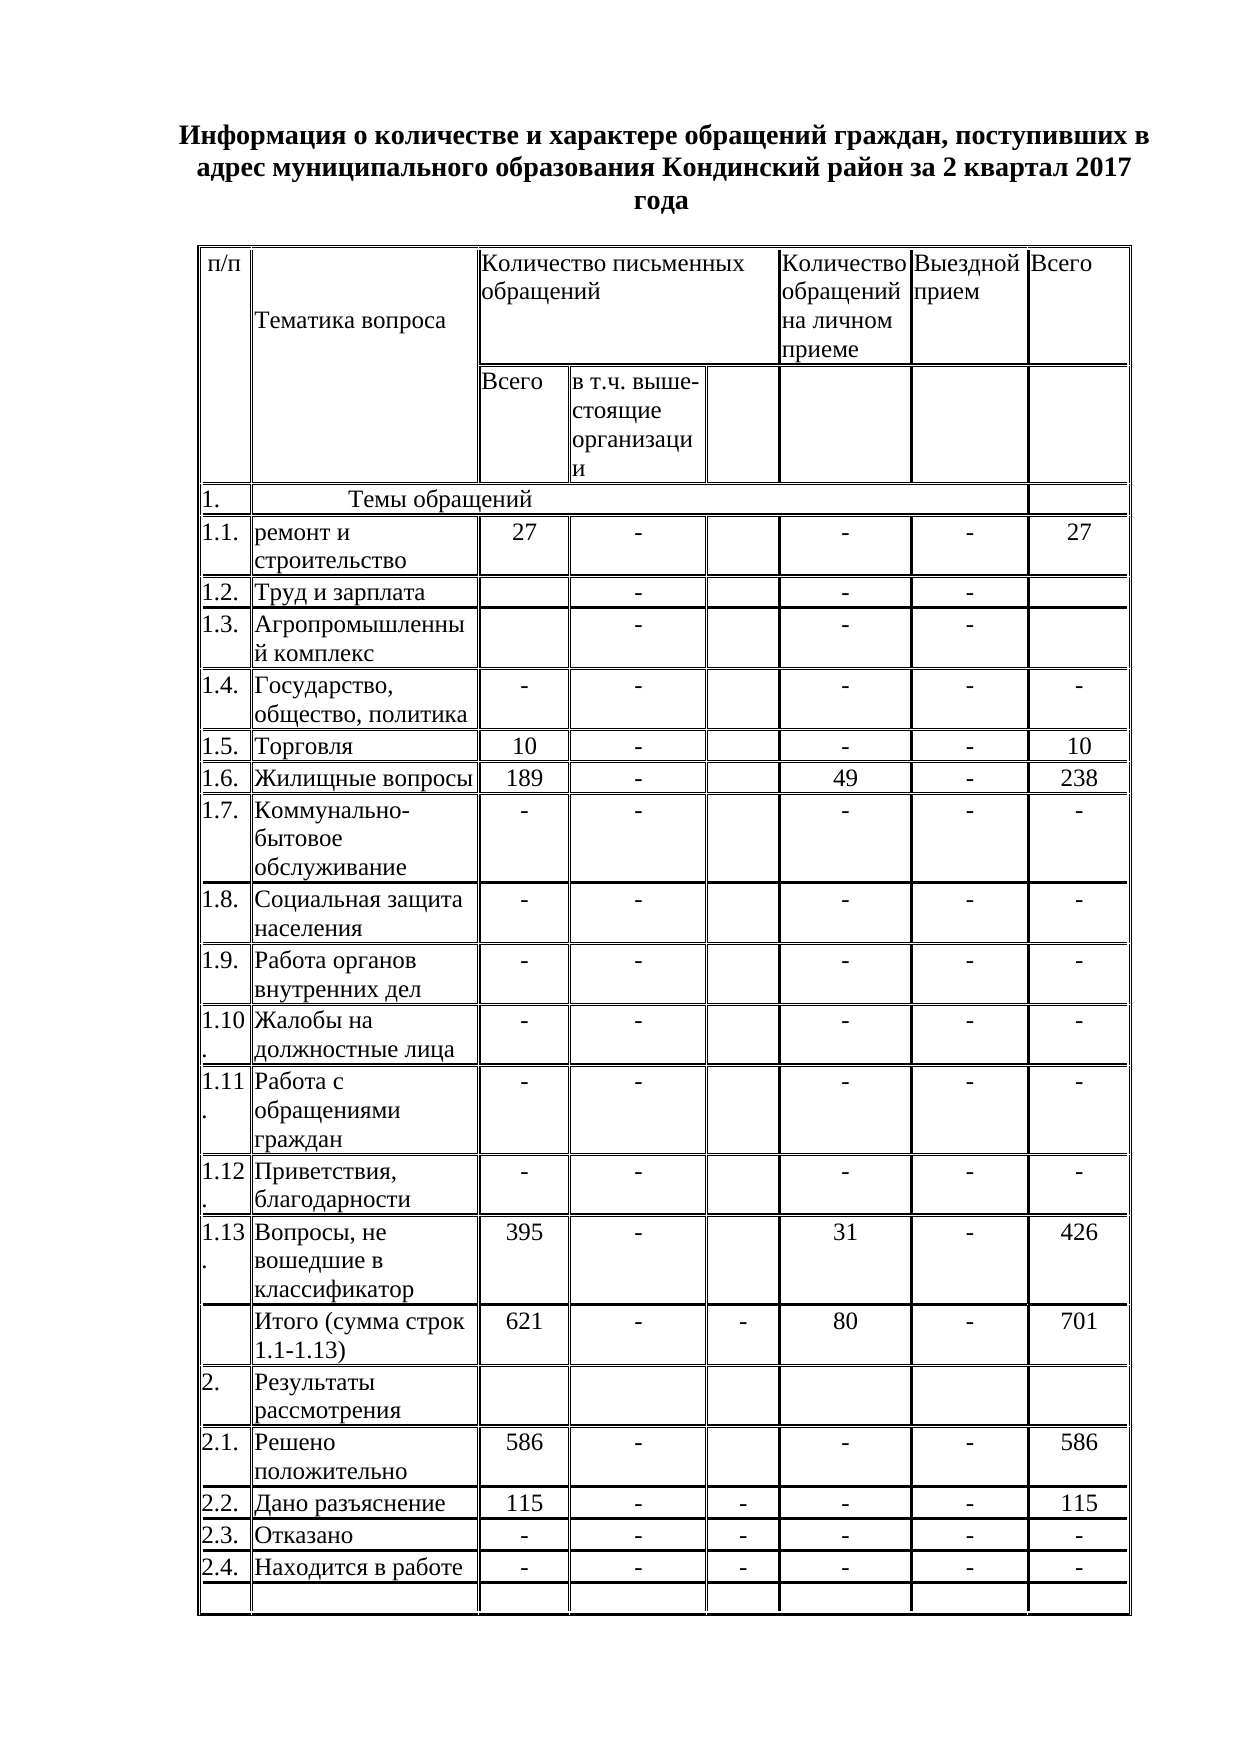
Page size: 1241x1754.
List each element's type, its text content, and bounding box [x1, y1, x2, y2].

table_cell - [708, 1520, 778, 1549]
table_cell 1.5. [201, 728, 250, 759]
table_cell - [571, 1156, 705, 1213]
table_cell 1.8. [201, 881, 250, 942]
table_cell [1030, 606, 1129, 667]
table_cell - [571, 1428, 705, 1485]
table_cell - [708, 1306, 778, 1363]
table_cell 80 [781, 1306, 910, 1363]
table_cell - [781, 670, 910, 727]
table_cell 238 [1030, 760, 1129, 791]
table_cell - [913, 763, 1027, 791]
table_cell [708, 609, 778, 667]
table_cell Отказано [253, 1520, 477, 1549]
table_cell - [1030, 1063, 1129, 1153]
table_cell 701 [1030, 1303, 1130, 1363]
table_cell - [571, 884, 705, 942]
table_cell 115 [1030, 1485, 1129, 1517]
table_cell 1.9. [199, 942, 252, 1002]
table_cell 621 [481, 1306, 568, 1363]
table_cell - [913, 1428, 1027, 1485]
table_cell - [913, 1552, 1027, 1581]
table_cell - [481, 1067, 568, 1153]
table_cell - [913, 1156, 1027, 1213]
table_cell [199, 1303, 250, 1363]
table_cell - [571, 945, 705, 1002]
table_cell [1030, 363, 1129, 481]
table_header Тематика вопроса [252, 246, 479, 481]
table_cell [1030, 1364, 1129, 1424]
table_cell [252, 1581, 479, 1613]
table_cell [708, 1428, 778, 1485]
table_cell 115 [481, 1488, 568, 1517]
table_cell 586 [1030, 1424, 1129, 1485]
table_cell 2.4. [201, 1549, 250, 1581]
table_cell Вопросы, не вошедшие в классификатор [253, 1217, 477, 1303]
table_cell Темы обращений [253, 485, 1027, 513]
table_cell Труд и зарплата [253, 578, 477, 606]
table_cell - [913, 670, 1027, 727]
table_cell [708, 517, 778, 574]
table_cell [481, 1367, 568, 1424]
table_cell Социальная защита населения [253, 884, 477, 942]
table_header Количество письменных обращений [479, 248, 779, 363]
table_header п/п [201, 248, 252, 481]
table_cell - [571, 731, 705, 759]
table_cell - [481, 1520, 568, 1549]
table_cell - [781, 1488, 910, 1517]
table_cell [570, 1584, 707, 1613]
table_cell 1. [201, 481, 250, 513]
table_cell [913, 367, 1027, 481]
table_cell Дано разъяснение [253, 1488, 477, 1517]
table_cell - [913, 609, 1027, 667]
table_cell 1.11. [201, 1063, 250, 1153]
table_header Всего [1028, 248, 1129, 363]
table_cell [707, 1584, 779, 1613]
table_cell [708, 367, 778, 481]
table_cell - [571, 1217, 705, 1303]
table_cell - [708, 1552, 778, 1581]
table_cell [913, 1367, 1027, 1424]
table_cell [571, 1367, 705, 1424]
table_cell 395 [481, 1217, 568, 1303]
table_cell - [781, 795, 910, 881]
table_cell - [913, 1217, 1027, 1303]
table_cell [708, 1367, 778, 1424]
table_cell [708, 1067, 778, 1153]
table_cell Агропромышленный комплекс [253, 609, 477, 667]
table_cell - [913, 578, 1027, 606]
table_cell [481, 609, 568, 667]
table_cell [781, 367, 910, 481]
table_cell - [481, 945, 568, 1002]
table_cell - [913, 1488, 1027, 1517]
table_cell Результаты рассмотрения [253, 1367, 477, 1424]
table_cell 49 [781, 763, 910, 791]
table_cell - [913, 1006, 1027, 1063]
table_cell - [1028, 1153, 1130, 1213]
table_cell 1.13. [201, 1213, 250, 1303]
table_cell [779, 1584, 911, 1613]
table_cell [708, 1217, 778, 1303]
table_cell - [708, 1488, 778, 1517]
table_cell - [781, 609, 910, 667]
table_cell [708, 1156, 778, 1213]
table_cell - [571, 1067, 705, 1153]
table_cell - [913, 795, 1027, 881]
table_cell в т.ч. выше-стоящие организации [571, 367, 705, 481]
table_cell 10 [1030, 728, 1129, 759]
table_cell 189 [481, 763, 568, 791]
table_header Выездной прием [911, 246, 1028, 363]
table_cell - [481, 884, 568, 942]
table_cell 2. [201, 1364, 250, 1424]
table_cell Коммунально-бытовое обслуживание [253, 795, 477, 881]
table_cell [1028, 1581, 1129, 1613]
text Информация о количестве и характере обращений граждан, поступивших в адрес муниципального образования Кондинский район за 2 квартал 2017 года [177, 118, 1152, 215]
table_cell - [781, 1067, 910, 1153]
table_cell 1.10. [201, 1003, 250, 1063]
table_cell - [1030, 881, 1129, 942]
table_cell - [1030, 791, 1129, 881]
table_cell - [1030, 1549, 1129, 1581]
table_cell - [781, 1428, 910, 1485]
table_cell - [913, 731, 1027, 759]
table_cell 1.2. [201, 574, 250, 606]
table_cell - [571, 1006, 705, 1063]
table_cell - [571, 609, 705, 667]
table_cell 586 [481, 1428, 568, 1485]
table_cell [1030, 574, 1129, 606]
table_cell [708, 795, 778, 881]
table_cell 31 [781, 1217, 910, 1303]
table_cell [708, 578, 778, 606]
table_cell 1.3. [201, 606, 250, 667]
table_cell - [481, 1006, 568, 1063]
table_cell [708, 945, 778, 1002]
table_cell - [913, 884, 1027, 942]
table_cell 27 [481, 517, 568, 574]
table_cell [1030, 481, 1129, 513]
table_cell - [913, 517, 1027, 574]
table_cell - [913, 1067, 1027, 1153]
table_cell Приветствия, благодарности [253, 1156, 477, 1213]
table_cell [708, 763, 778, 791]
table_cell - [781, 1520, 910, 1549]
table_cell 1.4. [199, 667, 252, 727]
table_cell 2.2. [201, 1485, 250, 1517]
table_cell - [481, 795, 568, 881]
table_cell Работа с обращениями граждан [253, 1067, 477, 1153]
table_cell [708, 1006, 778, 1063]
table_cell [708, 670, 778, 727]
table_cell 426 [1030, 1213, 1129, 1303]
table_cell Жилищные вопросы [253, 763, 477, 791]
table_cell 10 [481, 731, 568, 759]
table_cell Жалобы на должностные лица [253, 1006, 477, 1063]
table_cell - [781, 731, 910, 759]
table_cell [708, 884, 778, 942]
table_cell - [571, 1306, 705, 1363]
table_cell 1.6. [201, 760, 250, 791]
table_cell - [571, 670, 705, 727]
table_cell - [1030, 1517, 1129, 1549]
table_cell - [781, 1552, 910, 1581]
table_cell Всего [481, 367, 568, 481]
table_cell - [571, 1488, 705, 1517]
table_cell - [571, 1520, 705, 1549]
table_cell - [781, 884, 910, 942]
table_cell 1.1. [201, 513, 250, 574]
table_cell - [913, 1306, 1027, 1363]
table_cell 2.3. [201, 1517, 250, 1549]
table_cell [708, 731, 778, 759]
table_cell 1.7. [201, 791, 250, 881]
table_cell Работа органов внутренних дел [253, 945, 477, 1002]
table_cell - [571, 578, 705, 606]
table_cell Торговля [253, 731, 477, 759]
table_cell - [781, 1156, 910, 1213]
table_cell [911, 1584, 1028, 1613]
table_cell - [571, 1552, 705, 1581]
table_cell [201, 1581, 252, 1613]
table_header Количество обращений на личном приеме [779, 248, 911, 363]
table_cell 2.1. [201, 1424, 250, 1485]
table_cell - [481, 670, 568, 727]
table_cell ремонт и строительство [253, 517, 477, 574]
table_cell [479, 1584, 569, 1613]
table_cell - [781, 517, 910, 574]
table_cell - [481, 1156, 568, 1213]
table_cell - [1028, 942, 1130, 1002]
table_cell Государство, общество, политика [253, 670, 477, 727]
table_cell - [571, 795, 705, 881]
table_cell [481, 578, 568, 606]
table_cell - [781, 578, 910, 606]
table_cell Итого (сумма строк 1.1-1.13) [253, 1306, 477, 1363]
table_cell - [781, 945, 910, 1002]
table_cell - [1028, 667, 1130, 727]
table_cell - [1030, 1003, 1129, 1063]
table_cell - [913, 1520, 1027, 1549]
table_cell Находится в работе [253, 1552, 477, 1581]
table_cell Решено положительно [253, 1428, 477, 1485]
table_cell 27 [1030, 513, 1129, 574]
table_cell - [571, 763, 705, 791]
table_cell [781, 1367, 910, 1424]
table_cell - [913, 945, 1027, 1002]
table_cell 1.12. [199, 1153, 252, 1213]
table_cell - [481, 1552, 568, 1581]
table_cell - [571, 517, 705, 574]
table_cell - [781, 1006, 910, 1063]
